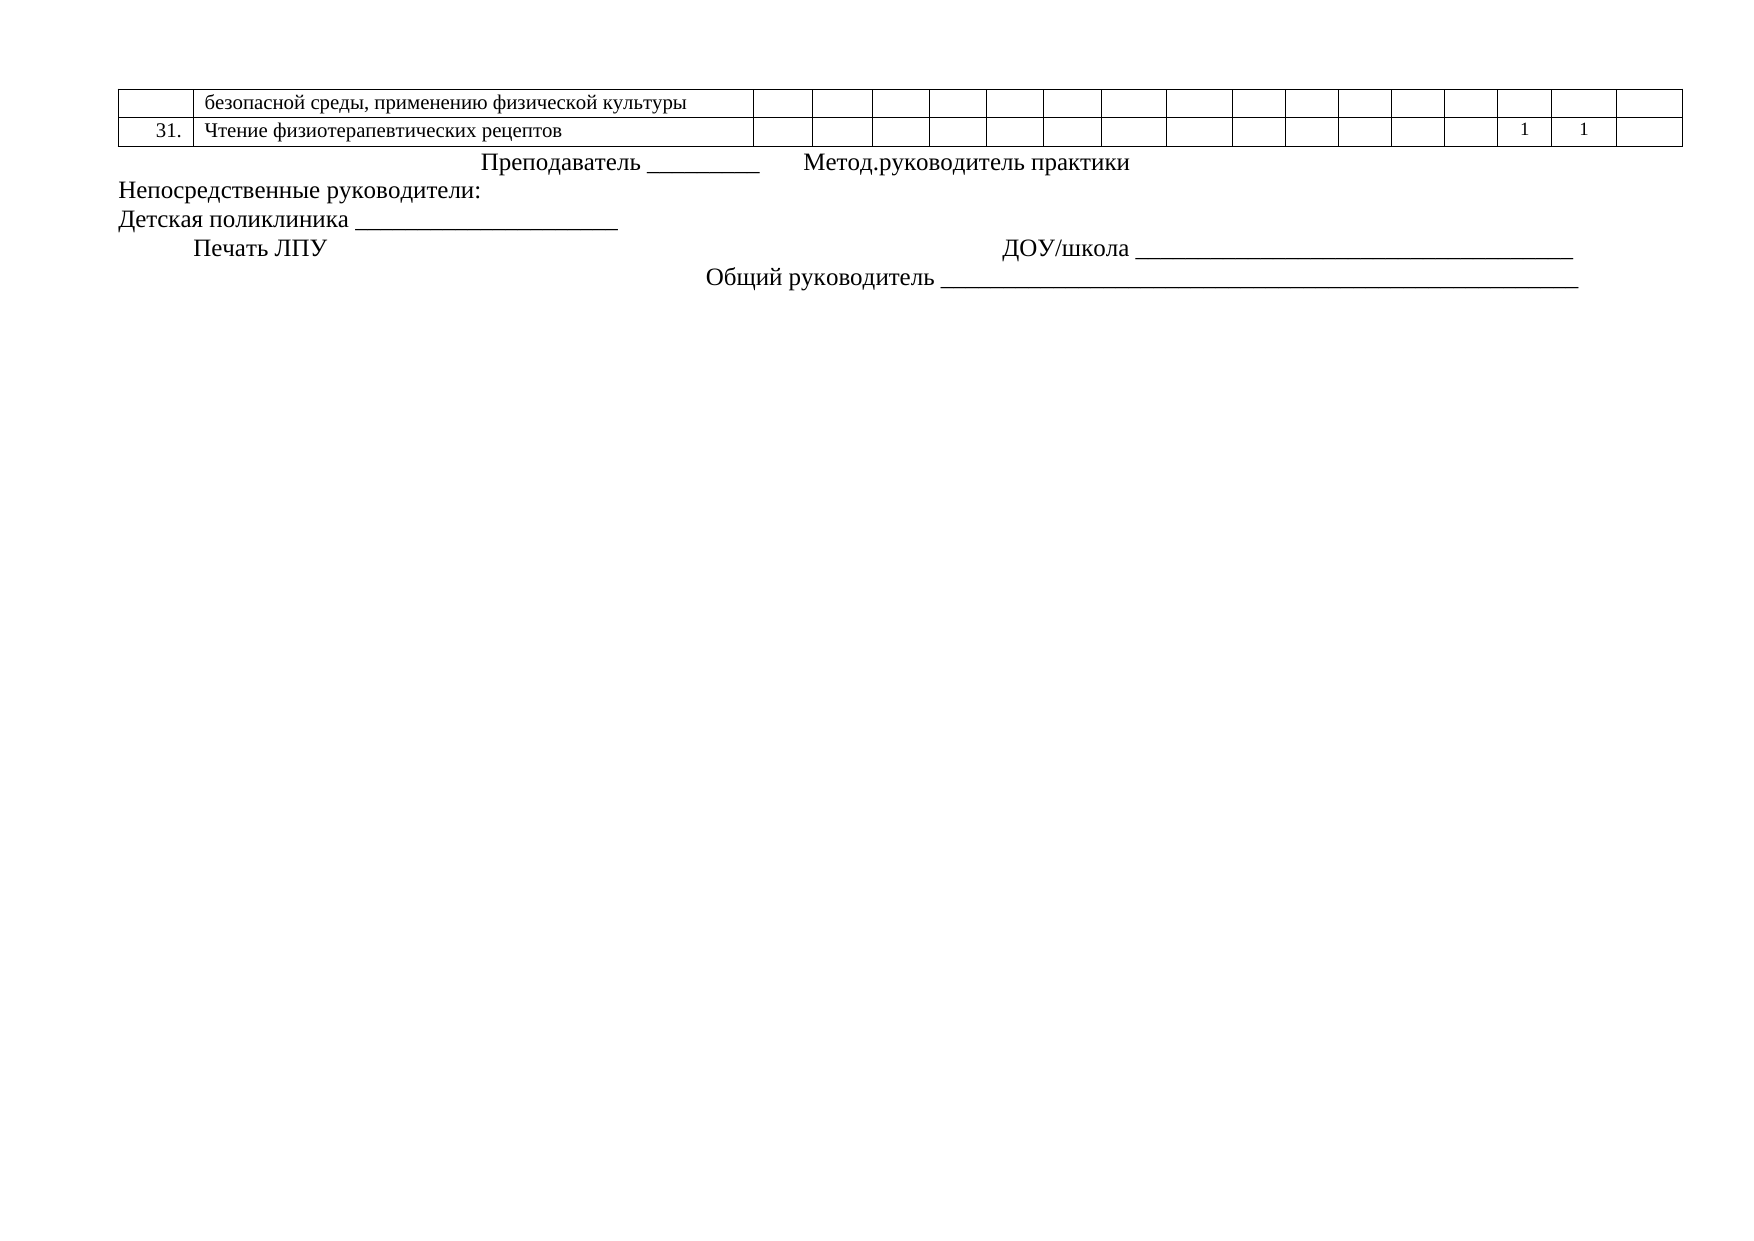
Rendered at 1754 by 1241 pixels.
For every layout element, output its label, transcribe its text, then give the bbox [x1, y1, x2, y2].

table_cell [119, 90, 193, 117]
text Общий руководитель ___________________________________________________ [118, 262, 1706, 291]
table_cell [754, 90, 812, 117]
table_cell [1339, 90, 1391, 117]
table_cell [873, 90, 929, 117]
table_cell [930, 90, 986, 117]
table_cell [1233, 118, 1285, 146]
table_cell [1102, 90, 1166, 117]
text Детская поликлиника _____________________ [118, 204, 1706, 233]
table_cell [1044, 90, 1101, 117]
table_cell [1445, 118, 1497, 146]
table_cell Чтение физиотерапевтических рецептов [194, 118, 753, 146]
table_cell [987, 118, 1043, 146]
table_cell [1102, 118, 1166, 146]
table_cell 1 [1552, 90, 1616, 117]
table_cell [1286, 90, 1338, 117]
text Преподаватель _________ Метод.руководитель практики [118, 147, 1687, 176]
table_cell [1044, 118, 1101, 146]
table_cell 1 [1498, 118, 1551, 146]
table_cell [1392, 118, 1444, 146]
table_cell [1392, 90, 1444, 117]
table_cell [754, 118, 812, 146]
table_cell 1 [1552, 118, 1616, 146]
table_cell [1617, 90, 1682, 117]
table_cell 1 [1498, 90, 1551, 117]
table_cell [194, 90, 753, 117]
table_cell [1286, 118, 1338, 146]
table_cell [1445, 90, 1497, 117]
table_cell [1617, 118, 1682, 146]
table_cell [1339, 118, 1391, 146]
text Непосредственные руководители: [118, 176, 1687, 204]
table_cell [813, 90, 872, 117]
table_cell [873, 118, 929, 146]
table_cell [987, 90, 1043, 117]
text Печать ЛПУ ДОУ/школа ___________________________________ [118, 233, 1706, 262]
table_cell [1167, 90, 1232, 117]
table_cell [813, 118, 872, 146]
table_cell [1233, 90, 1285, 117]
table_cell [930, 118, 986, 146]
table_cell [1167, 118, 1232, 146]
table_cell [119, 118, 193, 146]
